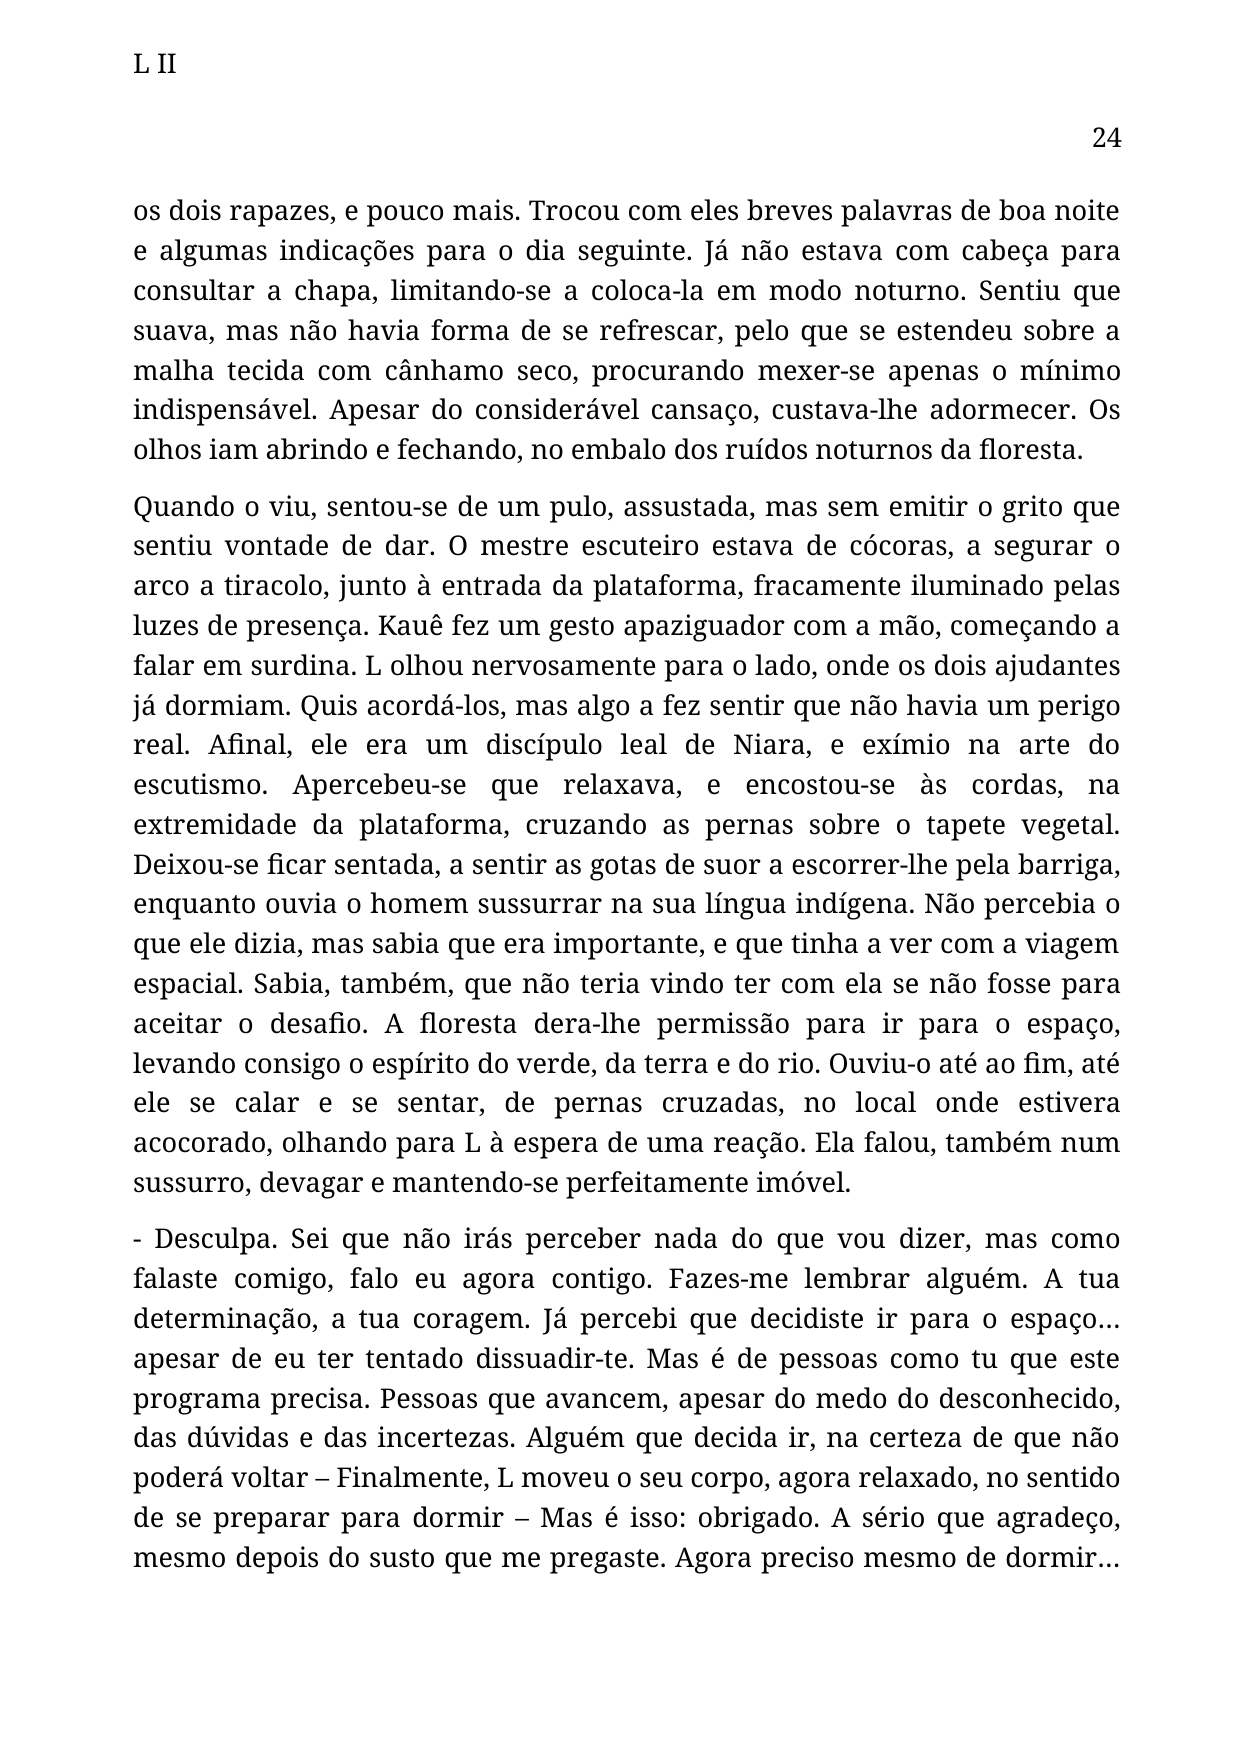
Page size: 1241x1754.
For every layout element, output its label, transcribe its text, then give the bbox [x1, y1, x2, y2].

text Quando o viu, sentou-se de um pulo, assustada, mas sem emitir o grito que sentiu vontade de dar. O mestre escuteiro estava de cócoras, a segurar o arco a tiracolo, junto à entrada da plataforma, fracamente iluminado pelas luzes de presença. Kauê fez um gesto apaziguador com a mão, começando a falar em surdina. L olhou nervosamente para o lado, onde os dois ajudantes já dormiam. Quis acordá-los, mas algo a fez sentir que não havia um perigo real. Afinal, ele era um discípulo leal de Niara, e exímio na arte do escutismo. Apercebeu-se que relaxava, e encostou-se às cordas, na extremidade da plataforma, cruzando as pernas sobre o tapete vegetal. Deixou-se ficar sentada, a sentir as gotas de suor a escorrer-lhe pela barriga, enquanto ouvia o homem sussurrar na sua língua indígena. Não percebia o que ele dizia, mas sabia que era importante, e que tinha a ver com a viagem espacial. Sabia, também, que não teria vindo ter com ela se não fosse para aceitar o desafio. A floresta dera-lhe permissão para ir para o espaço, levando consigo o espírito do verde, da terra e do rio. Ouviu-o até ao fim, até ele se calar e se sentar, de pernas cruzadas, no local onde estivera acocorado, olhando para L à espera de uma reação. Ela falou, também num sussurro, devagar e mantendo-se perfeitamente imóvel. [133, 487, 1122, 1200]
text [133, 192, 1122, 467]
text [133, 1220, 1122, 1575]
